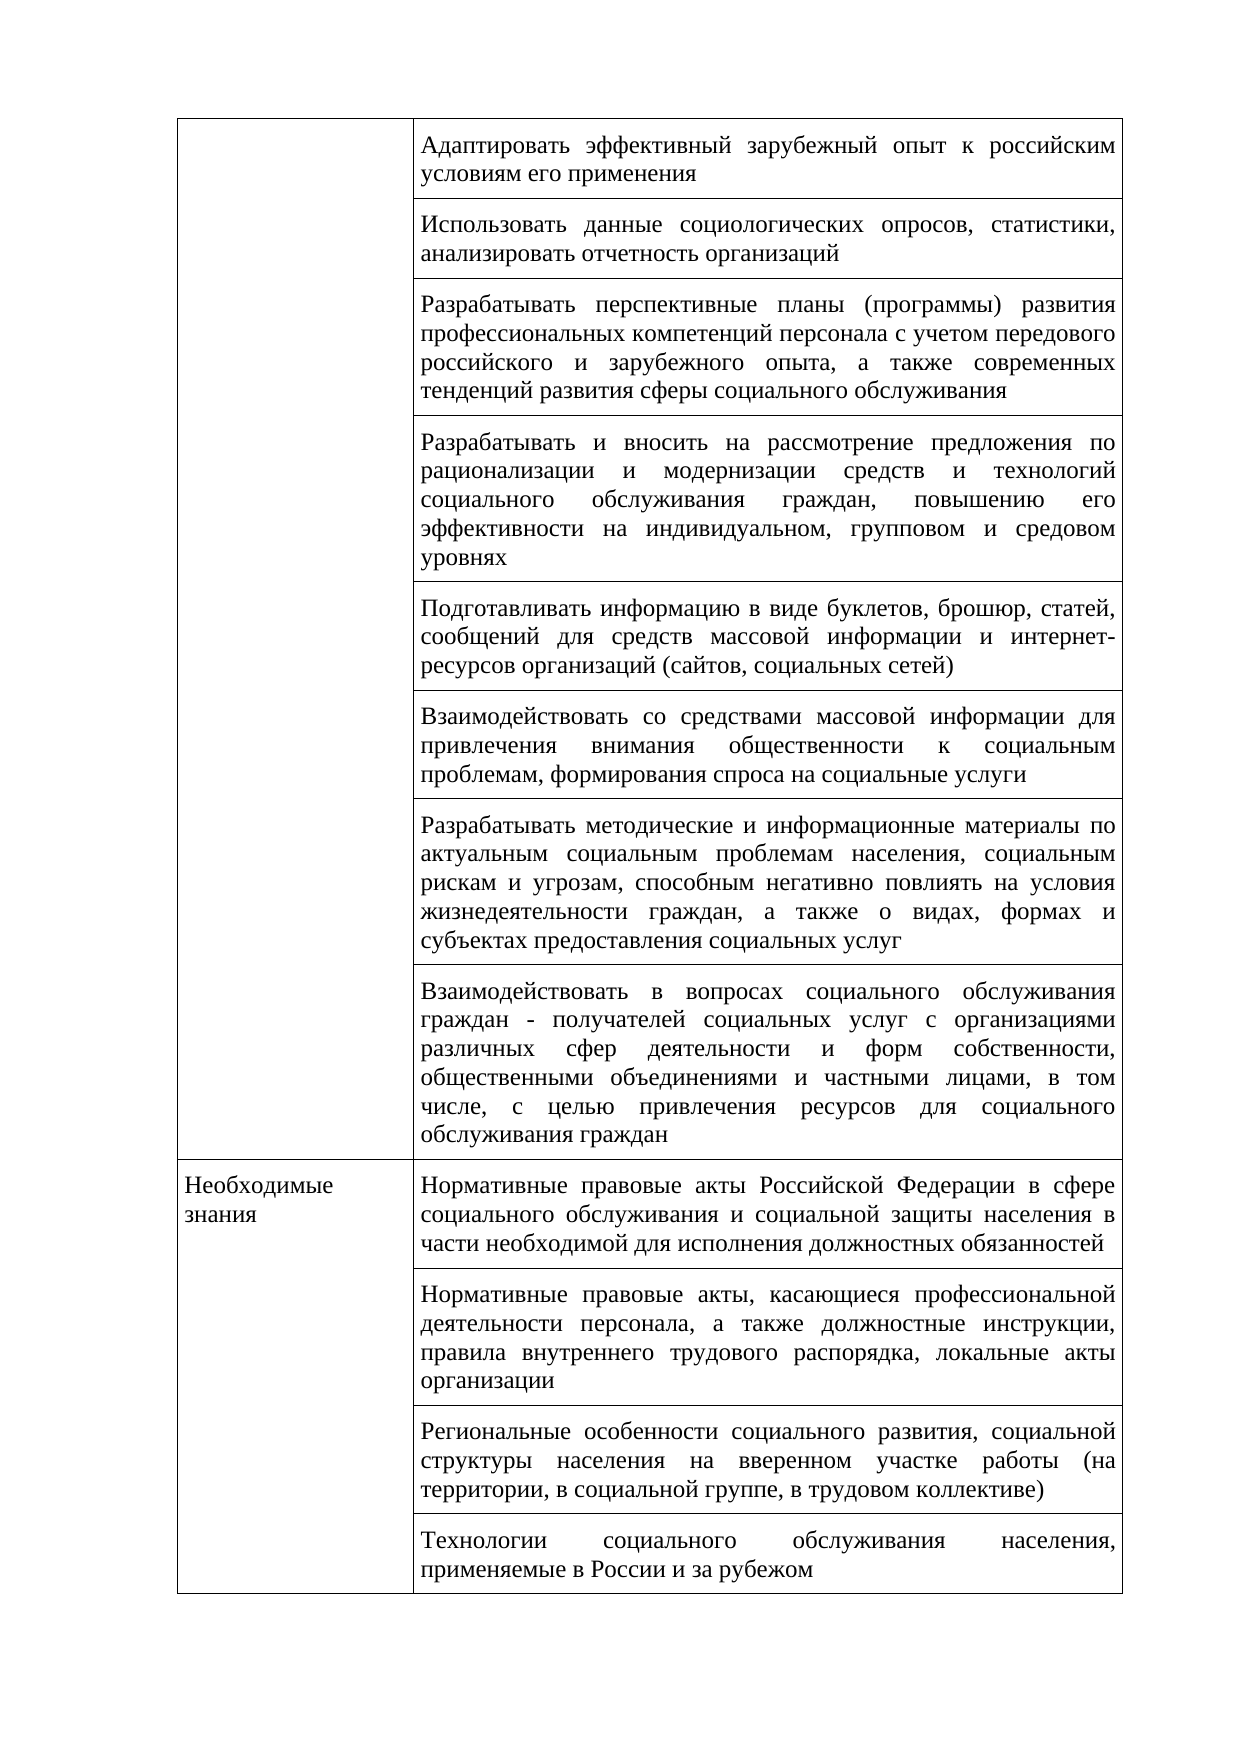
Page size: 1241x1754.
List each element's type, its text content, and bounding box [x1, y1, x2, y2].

table_cell Региональные особенности социального развития, социальной структуры населения на вверенном участке работы (на территории, в социальной группе, в трудовом коллективе) [414, 1406, 1122, 1513]
table_cell Разрабатывать методические и информационные материалы по актуальным социальным проблемам населения, социальным рискам и угрозам, способным негативно повлиять на условия жизнедеятельности граждан, а также о видах, формах и субъектах предоставления социальных услуг [414, 799, 1122, 964]
table_cell Технологии социального обслуживания населения, применяемые в России и за рубежом [414, 1514, 1122, 1593]
table_cell Разрабатывать и вносить на рассмотрение предложения по рационализации и модернизации средств и технологий социального обслуживания граждан, повышению его эффективности на индивидуальном, групповом и средовом уровнях [414, 416, 1122, 581]
table_cell Взаимодействовать со средствами массовой информации для привлечения внимания общественности к социальным проблемам, формирования спроса на социальные услуги [414, 691, 1122, 798]
table_cell Необходимые знания [178, 1160, 413, 1593]
table_cell Использовать данные социологических опросов, статистики, анализировать отчетность организаций [414, 199, 1122, 278]
table_cell Подготавливать информацию в виде буклетов, брошюр, статей, сообщений для средств массовой информации и интернет-ресурсов организаций (сайтов, социальных сетей) [414, 582, 1122, 689]
table_cell Разрабатывать перспективные планы (программы) развития профессиональных компетенций персонала с учетом передового российского и зарубежного опыта, а также современных тенденций развития сферы социального обслуживания [414, 279, 1122, 415]
table_cell Нормативные правовые акты Российской Федерации в сфере социального обслуживания и социальной защиты населения в части необходимой для исполнения должностных обязанностей [414, 1160, 1122, 1267]
table_cell Адаптировать эффективный зарубежный опыт к российским условиям его применения [414, 119, 1122, 198]
table_cell Нормативные правовые акты, касающиеся профессиональной деятельности персонала, а также должностные инструкции, правила внутреннего трудового распорядка, локальные акты организации [414, 1269, 1122, 1405]
table_cell Взаимодействовать в вопросах социального обслуживания граждан - получателей социальных услуг с организациями различных сфер деятельности и форм собственности, общественными объединениями и частными лицами, в том числе, с целью привлечения ресурсов для социального обслуживания граждан [414, 965, 1122, 1159]
